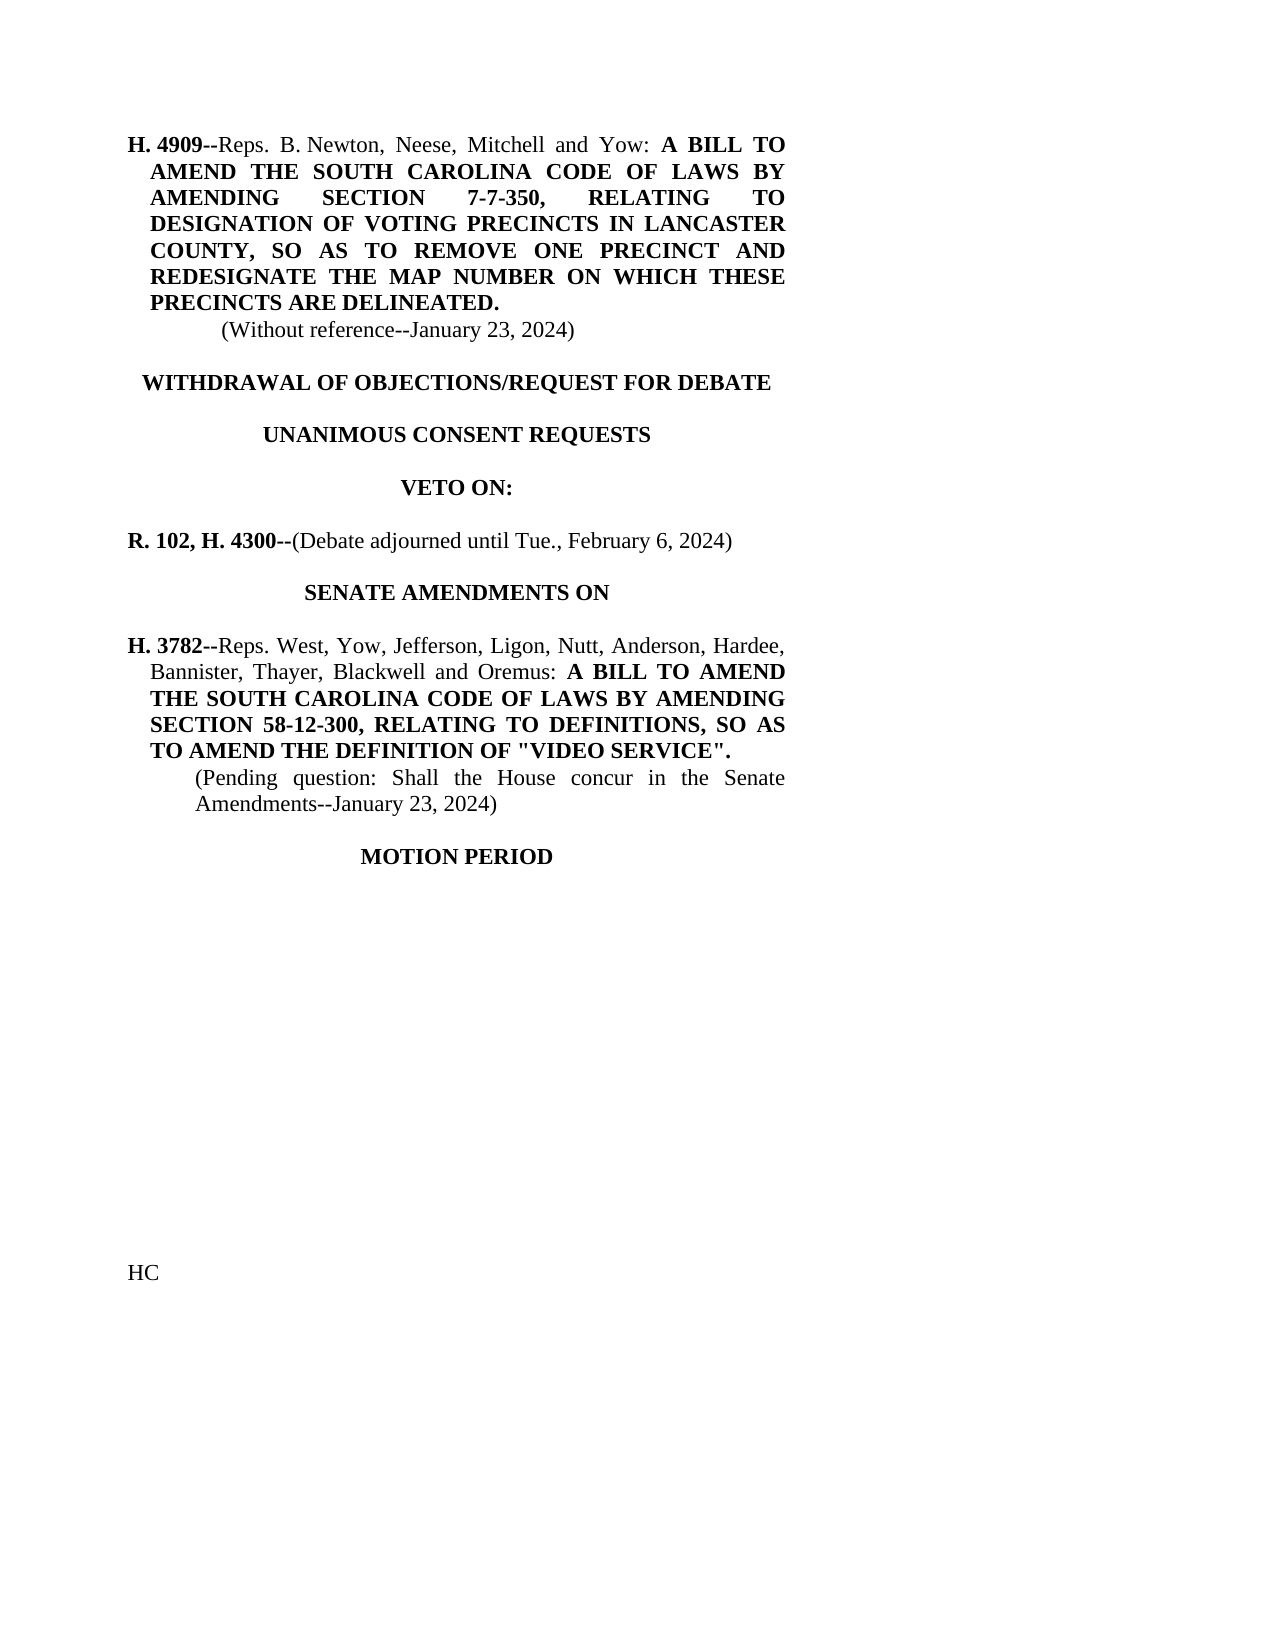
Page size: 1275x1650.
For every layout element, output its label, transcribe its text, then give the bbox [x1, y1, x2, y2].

text R. 102, H. 4300--(Debate adjourned until Tue., February 6, 2024) [127, 527, 786, 553]
text (Without reference--January 23, 2024) [193, 316, 786, 342]
text SENATE AMENDMENTS ON [127, 579, 786, 606]
text UNANIMOUS CONSENT REQUESTS [127, 421, 786, 448]
text VETO ON: [127, 474, 786, 500]
text WITHDRAWAL OF OBJECTIONS/REQUEST FOR DEBATE [127, 368, 786, 395]
text (Pending question: Shall the House concur in the Senate Amendments--January 23, 2024) [195, 764, 786, 817]
text MOTION PERIOD [127, 843, 786, 869]
text H. 3782--Reps. West, Yow, Jefferson, Ligon, Nutt, Anderson, Hardee, Bannister, Thayer, Blackwell and Oremus: A BILL TO AMEND THE SOUTH CAROLINA CODE OF LAWS BY AMENDING SECTION 58-12-300, RELATING TO DEFINITIONS, SO AS TO AMEND THE DEFINITION OF "VIDEO SERVICE". [127, 632, 786, 764]
text H. 4909--Reps. B. Newton, Neese, Mitchell and Yow: A BILL TO AMEND THE SOUTH CAROLINA CODE OF LAWS BY AMENDING SECTION 7-7-350, RELATING TO DESIGNATION OF VOTING PRECINCTS IN LANCASTER COUNTY, SO AS TO REMOVE ONE PRECINCT AND REDESIGNATE THE MAP NUMBER ON WHICH THESE PRECINCTS ARE DELINEATED. [127, 131, 786, 316]
